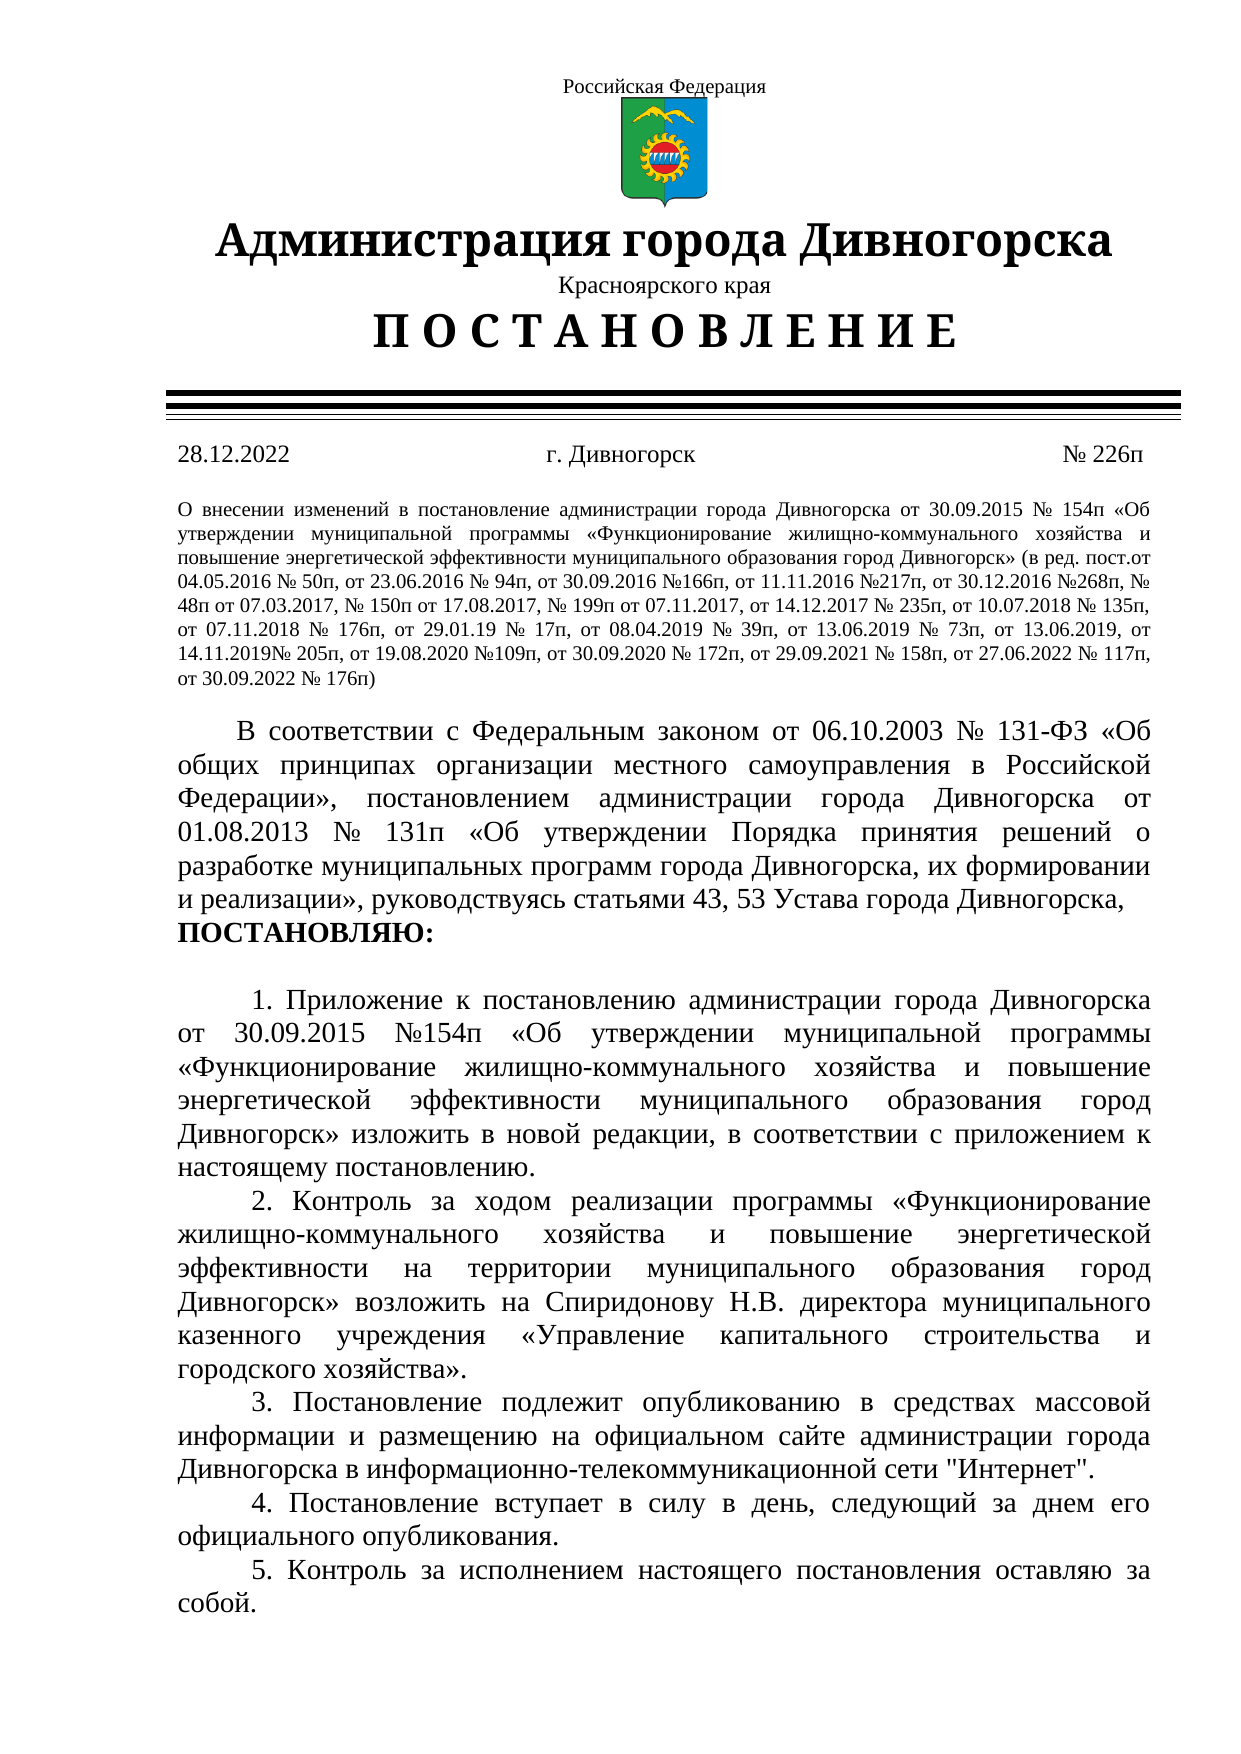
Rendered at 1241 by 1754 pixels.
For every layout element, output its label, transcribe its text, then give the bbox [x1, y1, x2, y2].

text ПОСТАНОВЛЯЮ: [177, 915, 1152, 948]
text П О С Т А Н О В Л Е Н И Е [177, 299, 1152, 361]
text 5. Контроль за исполнением настоящего постановления оставляю за собой. [177, 1552, 1152, 1619]
table_header [166, 396, 644, 403]
text Российская Федерация [177, 74, 1152, 98]
table_cell [645, 415, 1181, 419]
table_header [645, 409, 1181, 413]
table_header [166, 409, 644, 413]
text 3. Постановление подлежит опубликованию в средствах массовой информации и размещению на официальном сайте администрации города Дивногорска в информационно-телекоммуникационной сети "Интернет". [177, 1384, 1152, 1485]
text 28.12.2022 г. Дивногорск № 226п [177, 439, 1152, 468]
text В соответствии с Федеральным законом от 06.10.2003 № 131-ФЗ «Об общих принципах организации местного самоуправления в Российской Федерации», постановлением администрации города Дивногорска от 01.08.2013 № 131п «Об утверждении Порядка принятия решений о разработке муниципальных программ города Дивногорска, их формировании и реализации», руководствуясь статьями 43, 53 Устава города Дивногорска, [177, 713, 1152, 915]
table_cell [166, 415, 644, 419]
text 1. Приложение к постановлению администрации города Дивногорска от 30.09.2015 №154п «Об утверждении муниципальной программы «Функционирование жилищно-коммунального хозяйства и повышение энергетической эффективности муниципального образования город Дивногорск» изложить в новой редакции, в соответствии с приложением к настоящему постановлению. [177, 982, 1152, 1183]
text Администрация города Дивногорска [177, 208, 1152, 270]
text Красноярского края [177, 270, 1152, 299]
text 4. Постановление вступает в силу в день, следующий за днем его официального опубликования. [177, 1485, 1152, 1552]
picture [621, 97, 708, 208]
text О внесении изменений в постановление администрации города Дивногорска от 30.09.2015 № 154п «Об утверждении муниципальной программы «Функционирование жилищно-коммунального хозяйства и повышение энергетической эффективности муниципального образования город Дивногорск» (в ред. пост.от 04.05.2016 № 50п, от 23.06.2016 № 94п, от 30.09.2016 №166п, от 11.11.2016 №217п, от 30.12.2016 №268п, № 48п от 07.03.2017, № 150п от 17.08.2017, № 199п от 07.11.2017, от 14.12.2017 № 235п, от 10.07.2018 № 135п, от 07.11.2018 № 176п, от 29.01.19 № 17п, от 08.04.2019 № 39п, от 13.06.2019 № 73п, от 13.06.2019, от 14.11.2019№ 205п, от 19.08.2020 №109п, от 30.09.2020 № 172п, от 29.09.2021 № 158п, от 27.06.2022 № 117п, от 30.09.2022 № 176п) [177, 497, 1152, 689]
table_header [645, 396, 1181, 403]
text 2. Контроль за ходом реализации программы «Функционирование жилищно-коммунального хозяйства и повышение энергетической эффективности на территории муниципального образования город Дивногорск» возложить на Спиридонову Н.В. директора муниципального казенного учреждения «Управление капитального строительства и городского хозяйства». [177, 1183, 1152, 1384]
